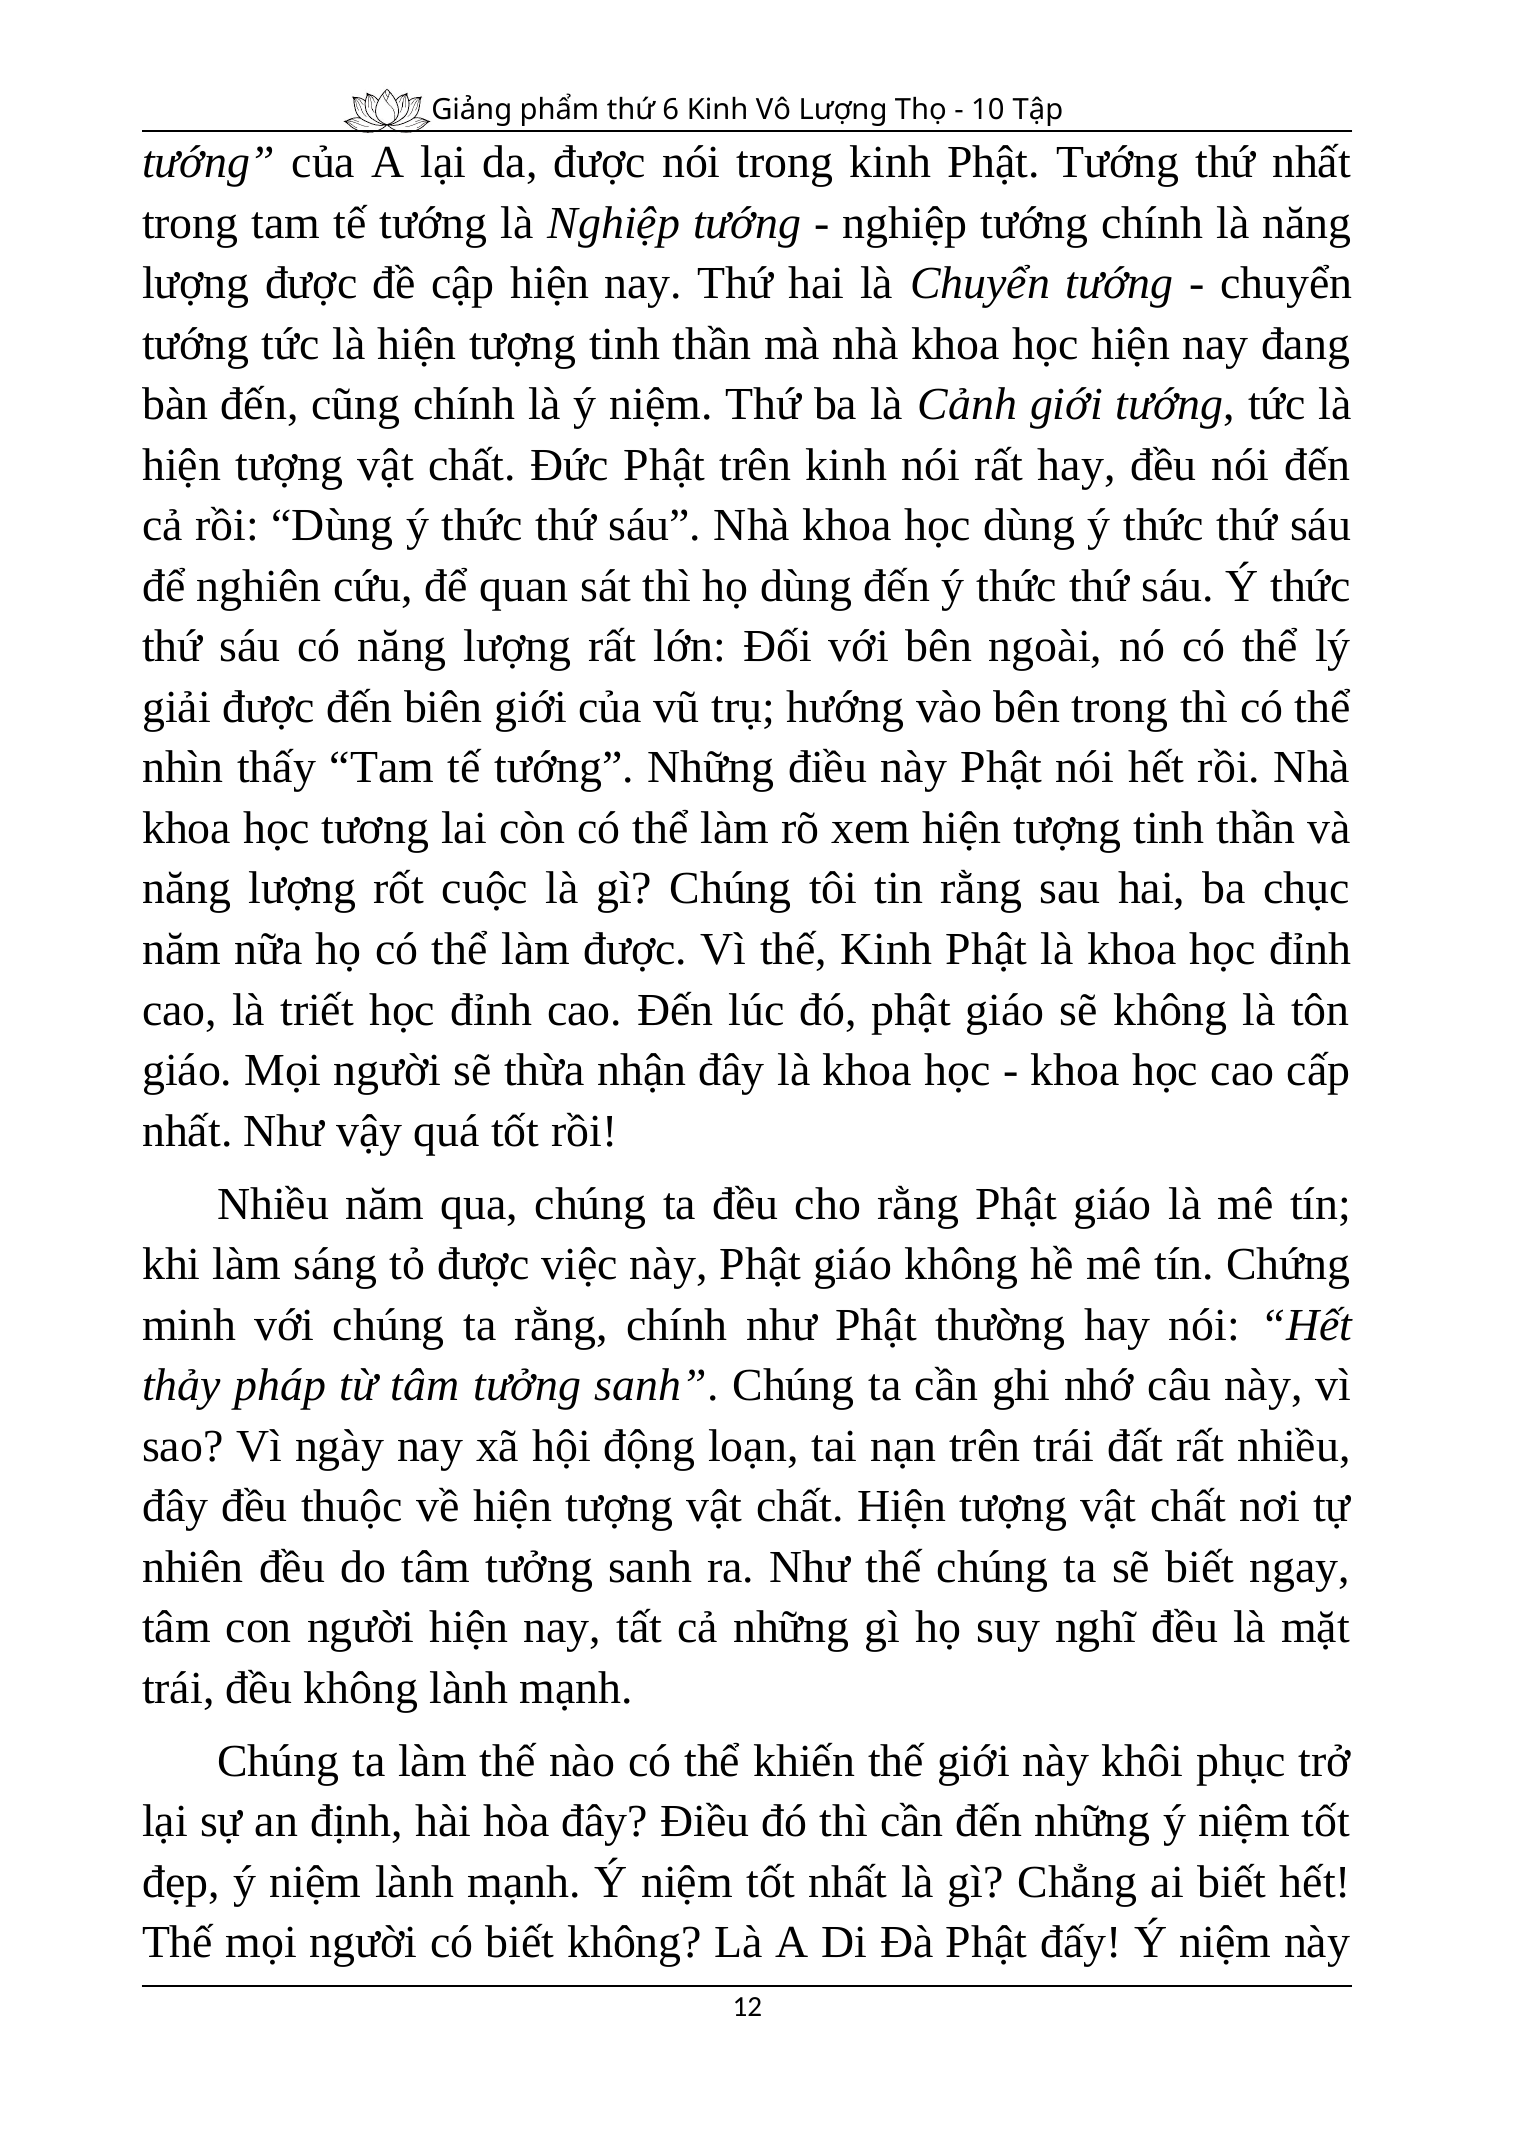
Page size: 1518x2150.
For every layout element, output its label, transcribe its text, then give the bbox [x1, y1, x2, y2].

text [142, 1733, 1352, 1968]
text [142, 135, 1352, 1156]
picture [342, 85, 432, 130]
text Nhiều năm qua, chúng ta đều cho rằng Phật giáo là mê tín; khi làm sáng tỏ được việc này, Phật giáo không hề mê tín. Chứng minh với chúng ta rằng, chính như Phật thường hay nói: “Hết thảy pháp từ tâm tưởng sanh”. Chúng ta cần ghi nhớ câu này, vì sao? Vì ngày nay xã hội động loạn, tai nạn trên trái đất rất nhiều, đây đều thuộc về hiện tượng vật chất. Hiện tượng vật chất nơi tự nhiên đều do tâm tưởng sanh ra. Như thế chúng ta sẽ biết ngay, tâm con người hiện nay, tất cả những gì họ suy nghĩ đều là mặt trái, đều không lành mạnh. [142, 1176, 1352, 1713]
